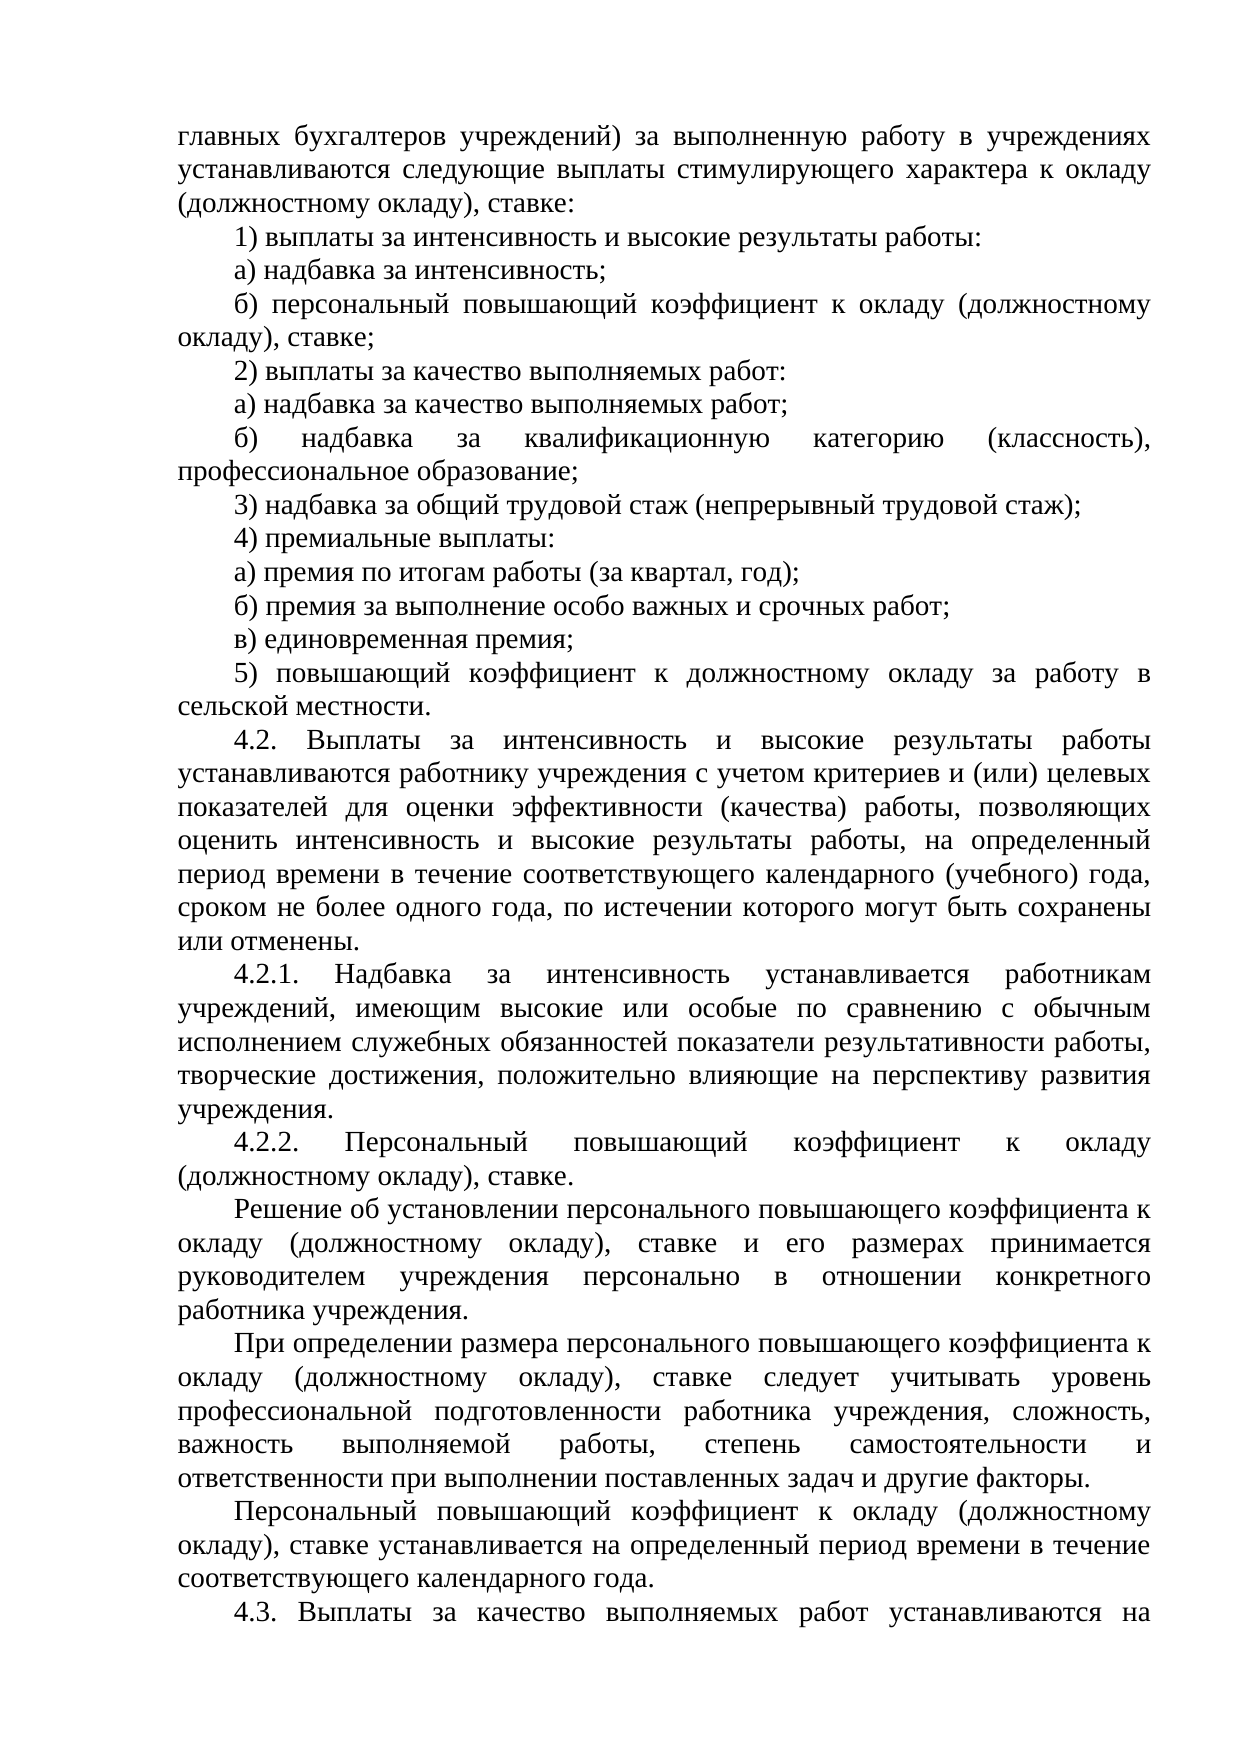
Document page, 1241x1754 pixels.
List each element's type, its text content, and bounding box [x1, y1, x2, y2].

text в) единовременная премия; [177, 621, 1152, 655]
text 5) повышающий коэффициент к должностному окладу за работу в сельской местности. [177, 655, 1152, 722]
text б) персональный повышающий коэффициент к окладу (должностному окладу), ставке; [177, 286, 1152, 353]
text 2) выплаты за качество выполняемых работ: [177, 353, 1152, 386]
text Решение об установлении персонального повышающего коэффициента к окладу (должностному окладу), ставке и его размерах принимается руководителем учреждения персонально в отношении конкретного работника учреждения. [177, 1191, 1152, 1326]
text 4.2.2. Персональный повышающий коэффициент к окладу (должностному окладу), ставке. [177, 1124, 1152, 1191]
text б) премия за выполнение особо важных и срочных работ; [177, 588, 1152, 621]
text а) надбавка за интенсивность; [177, 252, 1152, 286]
text а) надбавка за качество выполняемых работ; [177, 386, 1152, 420]
text 3) надбавка за общий трудовой стаж (непрерывный трудовой стаж); [177, 487, 1152, 521]
text Персональный повышающий коэффициент к окладу (должностному окладу), ставке устанавливается на определенный период времени в течение соответствующего календарного года. [177, 1493, 1152, 1594]
text 4.2.1. Надбавка за интенсивность устанавливается работникам учреждений, имеющим высокие или особые по сравнению с обычным исполнением служебных обязанностей показатели результативности работы, творческие достижения, положительно влияющие на перспективу развития учреждения. [177, 957, 1152, 1124]
text При определении размера персонального повышающего коэффициента к окладу (должностному окладу), ставке следует учитывать уровень профессиональной подготовленности работника учреждения, сложность, важность выполняемой работы, степень самостоятельности и ответственности при выполнении поставленных задач и другие факторы. [177, 1326, 1152, 1493]
text а) премия по итогам работы (за квартал, год); [177, 554, 1152, 588]
text 4.2. Выплаты за интенсивность и высокие результаты работы устанавливаются работнику учреждения с учетом критериев и (или) целевых показателей для оценки эффективности (качества) работы, позволяющих оценить интенсивность и высокие результаты работы, на определенный период времени в течение соответствующего календарного (учебного) года, сроком не более одного года, по истечении которого могут быть сохранены или отменены. [177, 722, 1152, 957]
text 1) выплаты за интенсивность и высокие результаты работы: [177, 219, 1152, 252]
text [177, 1594, 1152, 1627]
text б) надбавка за квалификационную категорию (классность), профессиональное образование; [177, 420, 1152, 487]
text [177, 118, 1152, 219]
text 4) премиальные выплаты: [177, 521, 1152, 554]
